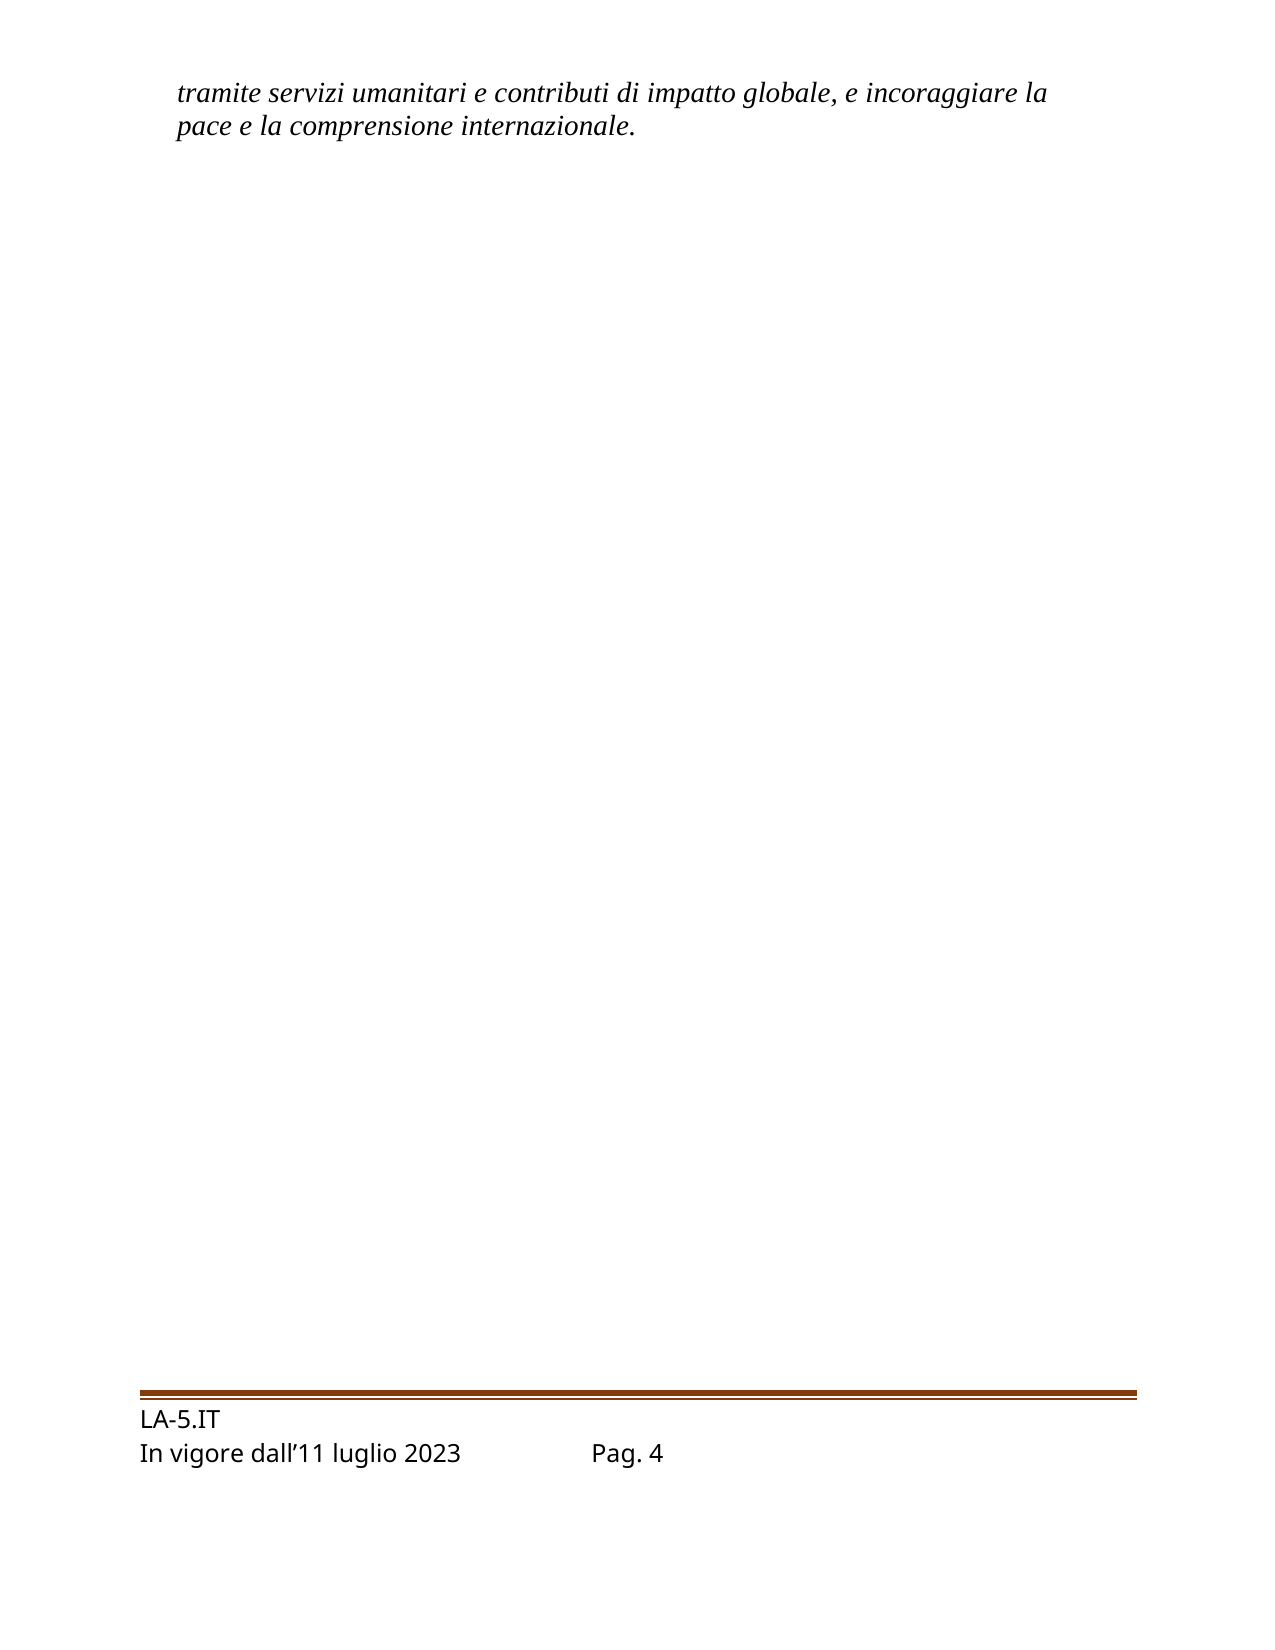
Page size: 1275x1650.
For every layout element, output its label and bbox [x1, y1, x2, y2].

text [177, 75, 1099, 142]
